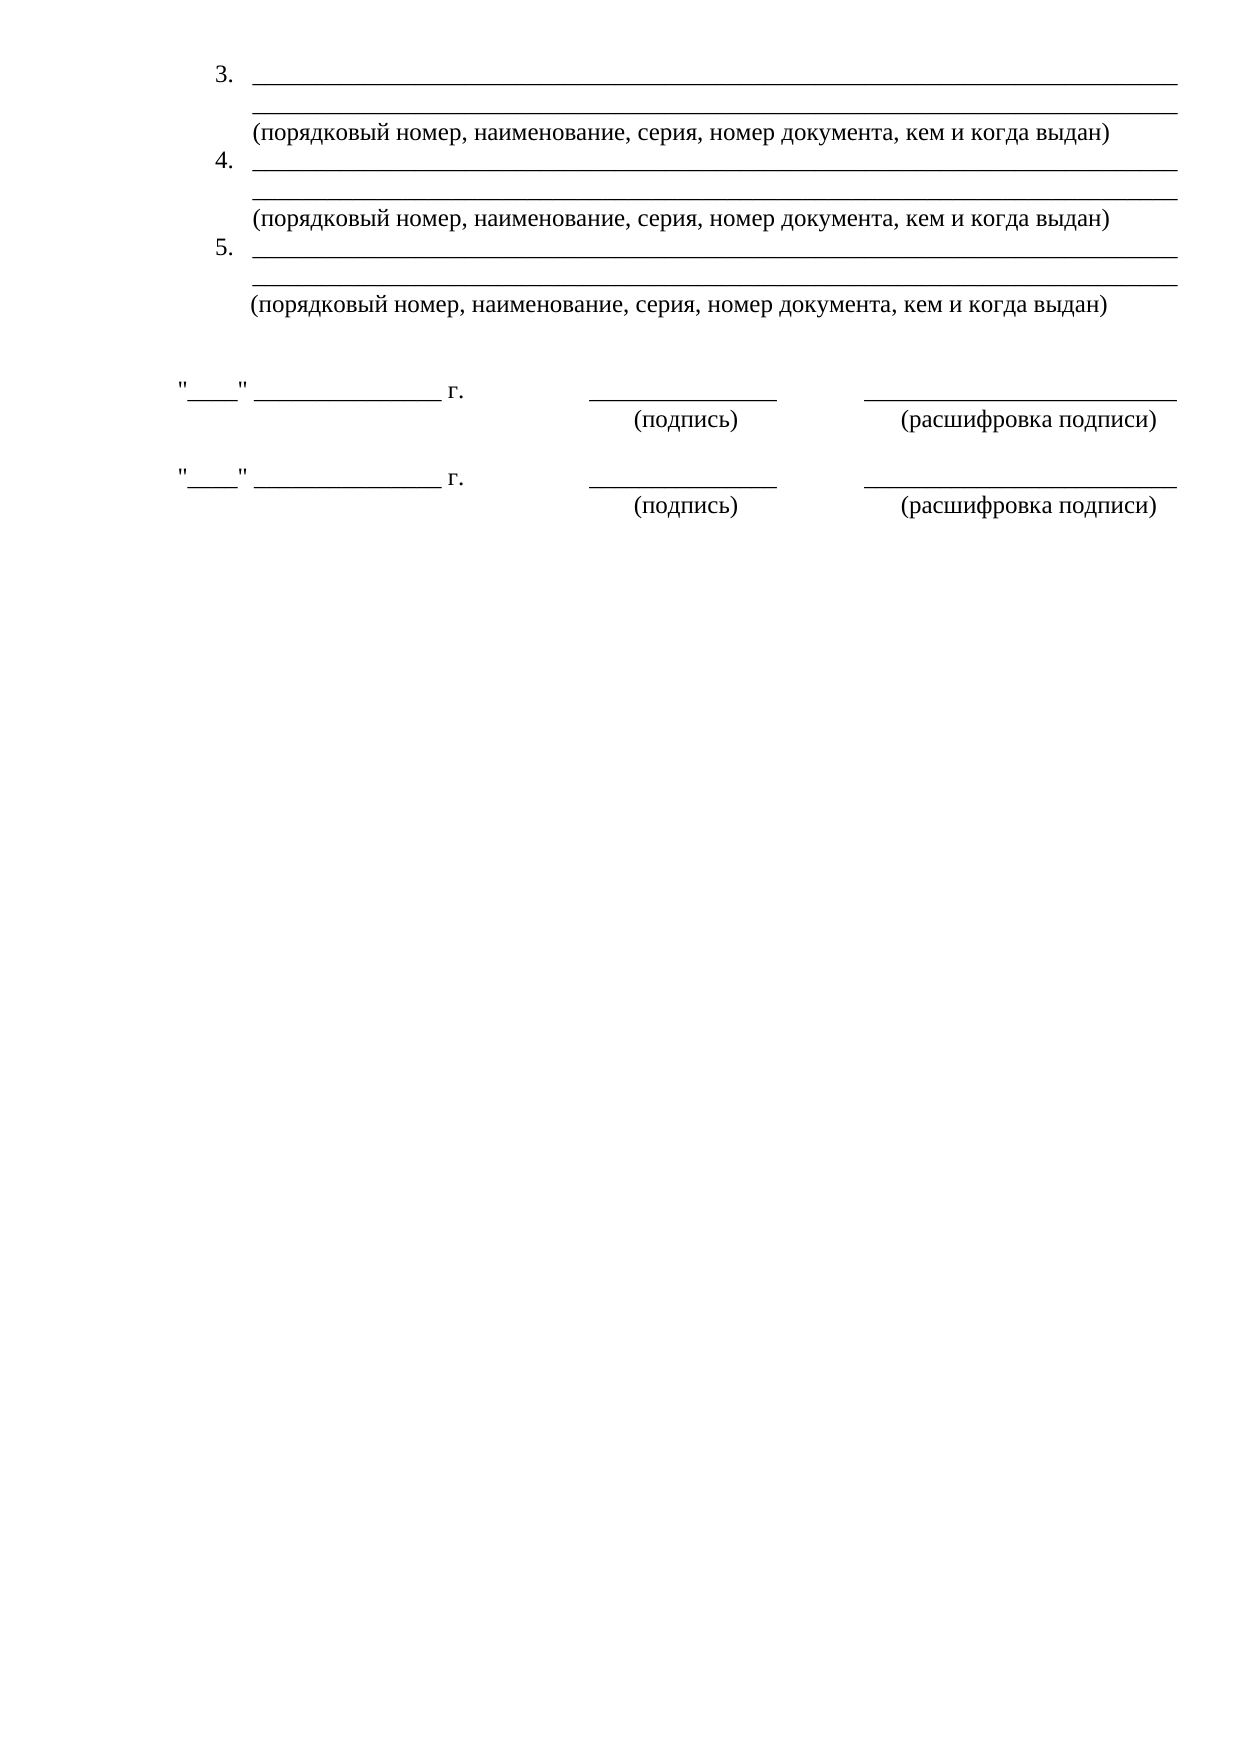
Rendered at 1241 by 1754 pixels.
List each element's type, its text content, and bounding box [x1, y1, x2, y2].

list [215, 59, 1181, 117]
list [215, 145, 1181, 203]
list (порядковый номер, наименование, серия, номер документа, кем и когда выдан) [252, 203, 1181, 232]
text (подпись) (расшифровка подписи) [177, 490, 1181, 519]
text (порядковый номер, наименование, серия, номер документа, кем и когда выдан) [177, 289, 1181, 318]
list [252, 117, 1181, 145]
text (подпись) (расшифровка подписи) [177, 404, 1181, 433]
text "____" _______________ г. _______________ _________________________ [177, 462, 1181, 490]
list ____________________________________________________________________________________________________________________________________________________ [215, 232, 1181, 289]
text "____" _______________ г. _______________ _________________________ [177, 375, 1181, 404]
